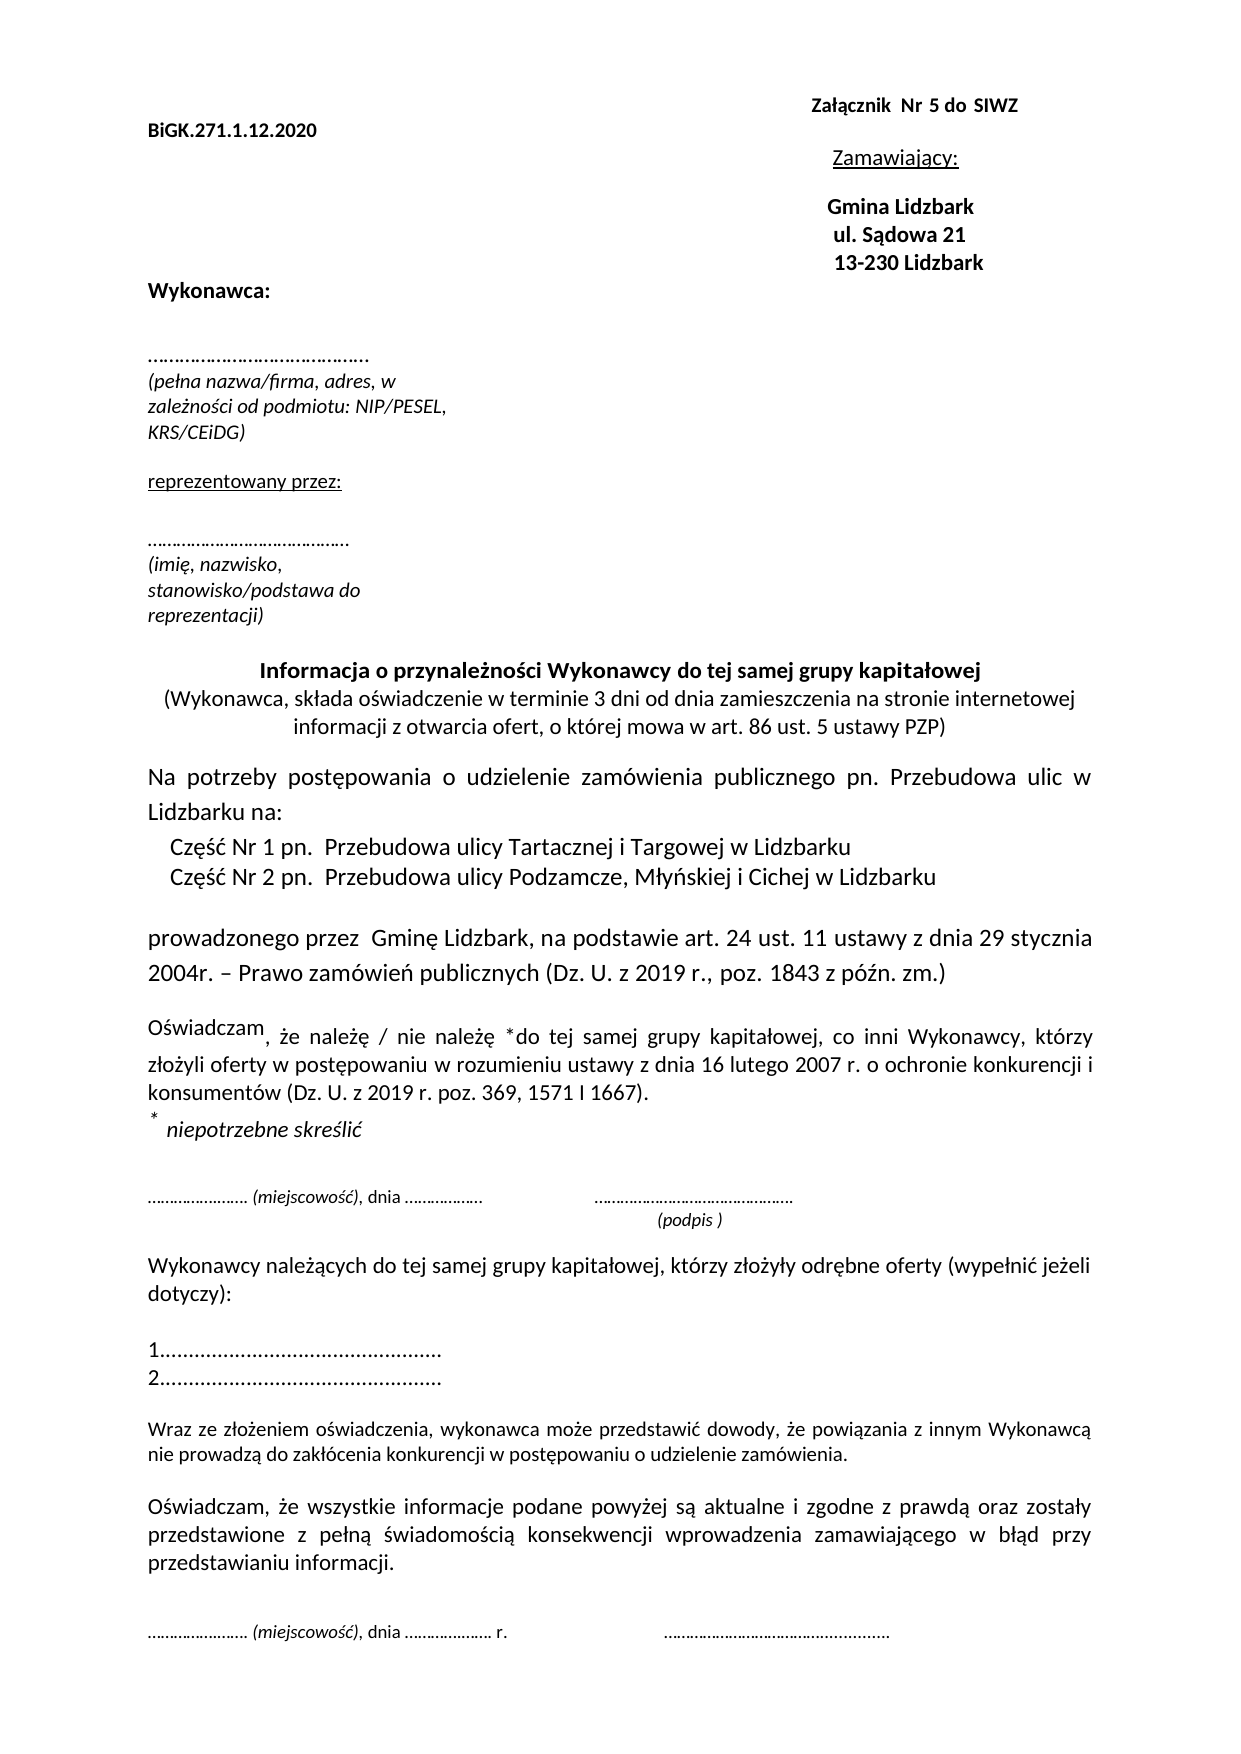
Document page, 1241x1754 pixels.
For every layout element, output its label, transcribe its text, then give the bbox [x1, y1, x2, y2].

text Gmina Lidzbark [827, 192, 1094, 220]
text (Wykonawca, składa oświadczenie w terminie 3 dni od dnia zamieszczenia na stronie internetowej informacji z otwarcia ofert, o której mowa w art. 86 ust. 5 ustawy PZP) [148, 684, 1092, 740]
text Informacja o przynależności Wykonawcy do tej samej grupy kapitałowej [148, 656, 1092, 684]
text (podpis ) [148, 1208, 1092, 1231]
text 13-230 Lidzbark [148, 248, 1092, 276]
text BiGK.271.1.12.2020 Zamawiający: [148, 118, 1092, 171]
text Wykonawcy należących do tej samej grupy kapitałowej, którzy złożyły odrębne oferty (wypełnić jeżeli dotyczy): [148, 1251, 1092, 1307]
list  Część Nr 2 pn. Przebudowa ulicy Podzamcze, Młyńskiej i Cichej w Lidzbarku [148, 861, 1107, 892]
text Wykonawca: [148, 276, 1092, 304]
text Na potrzeby postępowania o udzielenie zamówienia publicznego pn. Przebudowa ulic w Lidzbarku na: [148, 761, 1092, 826]
text Oświadczam, że należę / nie należę *do tej samej grupy kapitałowej, co inni Wykonawcy, którzy złożyli oferty w postępowaniu w rozumieniu ustawy z dnia 16 lutego 2007 r. o ochronie konkurencji i konsumentów (Dz. U. z 2019 r. poz. 369, 1571 I 1667). [148, 1013, 1094, 1106]
text Wraz ze złożeniem oświadczenia, wykonawca może przedstawić dowody, że powiązania z innym Wykonawcą nie prowadzą do zakłócenia konkurencji w postępowaniu o udzielenie zamówienia. [148, 1416, 1092, 1467]
text reprezentowany przez: [148, 468, 1092, 493]
text …………….……. (miejscowość), dnia ……………… ………………………………………. [148, 1185, 1092, 1208]
text …………………………………… [148, 340, 472, 368]
text prowadzonego przez Gminę Lidzbark, na podstawie art. 24 ust. 11 ustawy z dnia 29 stycznia 2004r. – Prawo zamówień publicznych (Dz. U. z 2019 r., poz. 1843 z późn. zm.) [148, 922, 1092, 988]
text (imię, nazwisko, stanowisko/podstawa do reprezentacji) [148, 552, 472, 628]
text …………………………………… [148, 526, 472, 552]
text Załącznik Nr 5 do SIWZ [811, 92, 1094, 118]
list  Część Nr 1 pn. Przebudowa ulicy Tartacznej i Targowej w Lidzbarku [148, 831, 1107, 861]
text Oświadczam, że wszystkie informacje podane powyżej są aktualne i zgodne z prawdą oraz zostały przedstawione z pełną świadomością konsekwencji wprowadzenia zamawiającego w błąd przy przedstawianiu informacji. [148, 1492, 1092, 1576]
text …………….……. (miejscowość), dnia ………….……. r. ………………………………............... [148, 1620, 1092, 1643]
text 1................................................. [148, 1335, 1092, 1363]
text 2................................................. [148, 1363, 1092, 1391]
text * niepotrzebne skreślić [148, 1106, 1094, 1143]
text ul. Sądowa 21 [473, 220, 1094, 248]
text (pełna nazwa/firma, adres, w zależności od podmiotu: NIP/PESEL, KRS/CEiDG) [148, 368, 472, 444]
